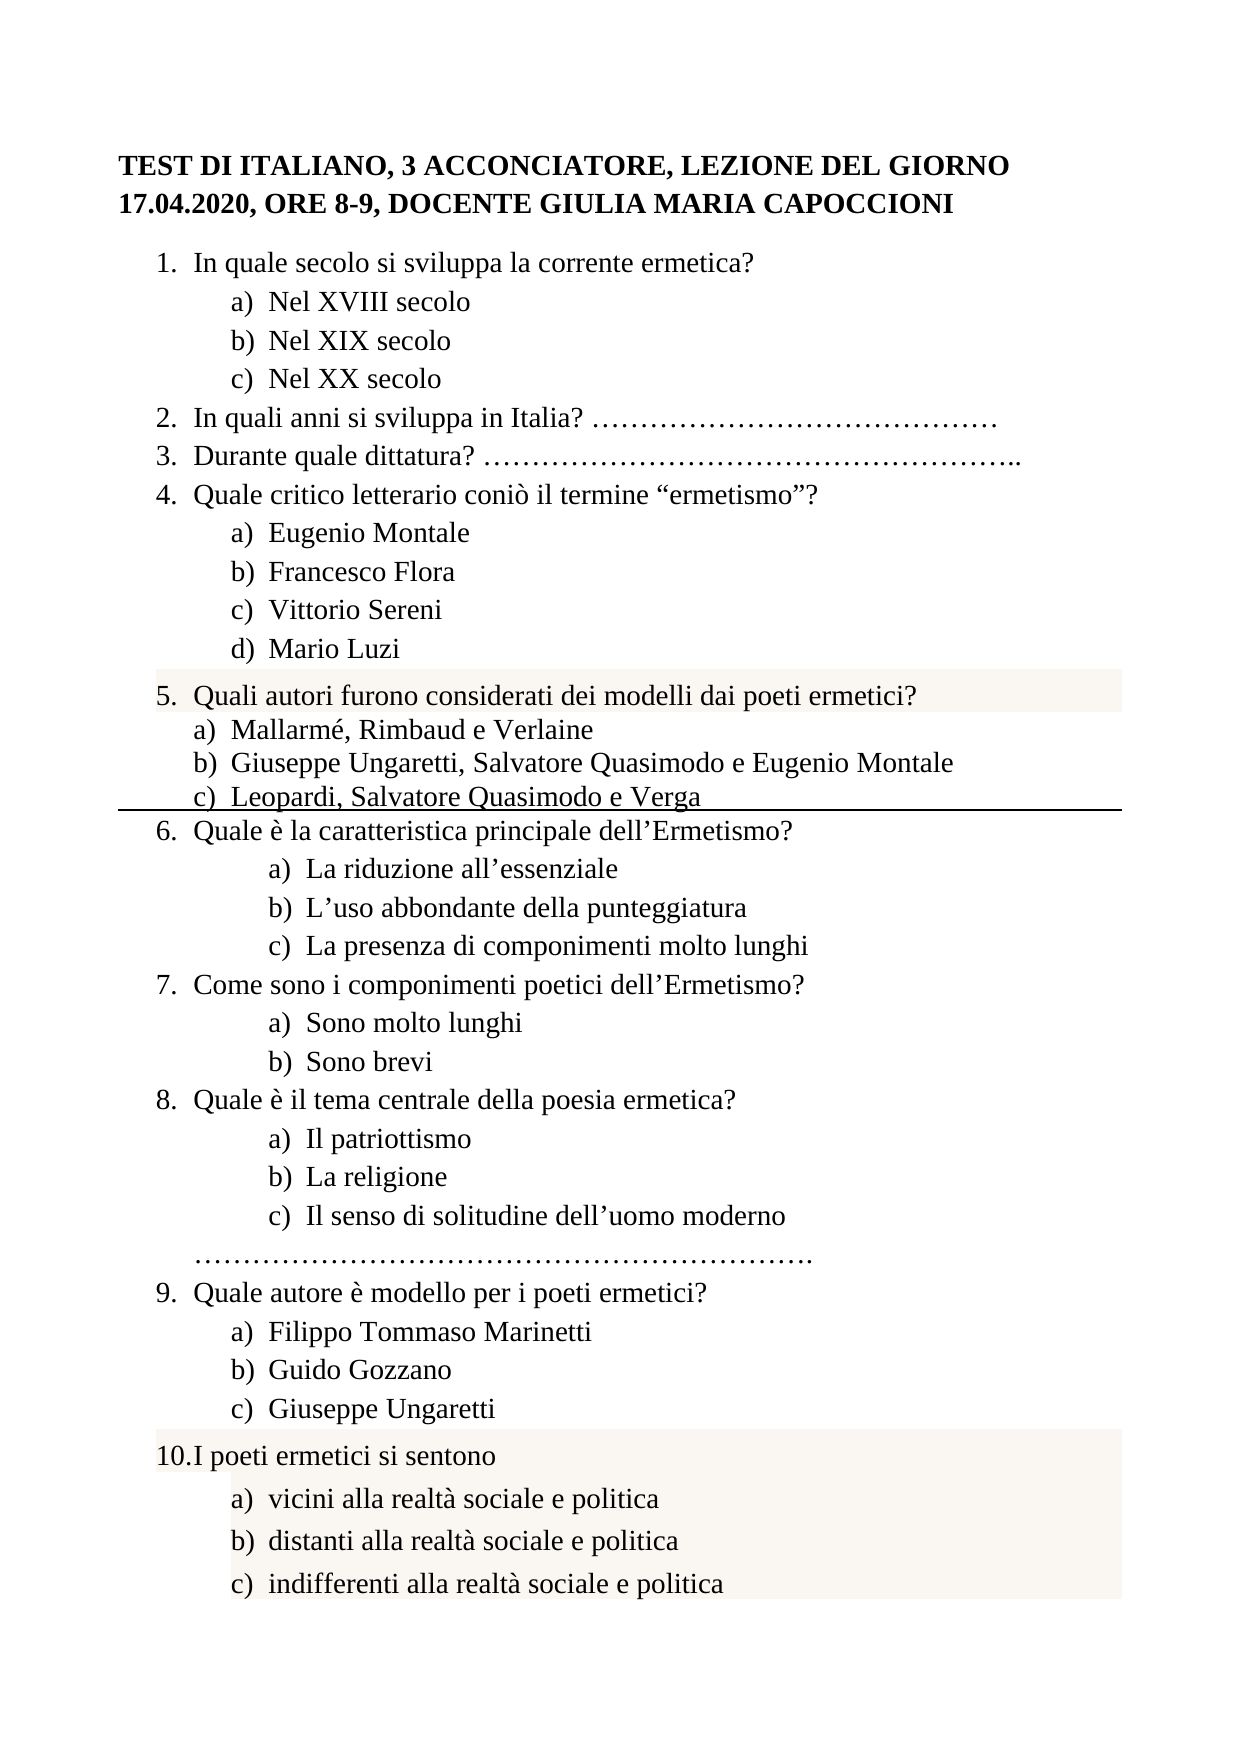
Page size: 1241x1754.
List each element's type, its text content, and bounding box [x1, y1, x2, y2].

list Il patriottismo [268, 1121, 1122, 1154]
list indifferenti alla realtà sociale e politica [231, 1557, 1122, 1599]
list Giuseppe Ungaretti, Salvatore Quasimodo e Eugenio Montale [193, 746, 1122, 779]
list Quale critico letterario coniò il termine “ermetismo”? [156, 477, 1122, 510]
list Leopardi, Salvatore Quasimodo e Verga [193, 779, 1122, 809]
list Quale autore è modello per i poeti ermetici? [156, 1275, 1122, 1309]
list Vittorio Sereni [231, 592, 1122, 626]
list Eugenio Montale [231, 515, 1122, 549]
list Sono molto lunghi [268, 1005, 1122, 1039]
list Nel XX secolo [231, 361, 1122, 395]
list Come sono i componimenti poetici dell’Ermetismo? [156, 967, 1122, 1000]
list Francesco Flora [231, 554, 1122, 587]
list Nel XVIII secolo [231, 284, 1122, 318]
list I poeti ermetici si sentono [156, 1429, 1122, 1472]
list Nel XIX secolo [231, 323, 1122, 356]
list Sono brevi [268, 1044, 1122, 1077]
list La religione [268, 1159, 1122, 1193]
list ………………………………………………………. [193, 1237, 1122, 1270]
list Il senso di solitudine dell’uomo moderno [268, 1198, 1122, 1232]
list Filippo Tommaso Marinetti [231, 1314, 1122, 1347]
list Quali autori furono considerati dei modelli dai poeti ermetici? [156, 669, 1122, 712]
list Giuseppe Ungaretti [231, 1391, 1122, 1424]
list Guido Gozzano [231, 1352, 1122, 1386]
text TEST DI ITALIANO, 3 ACCONCIATORE, LEZIONE DEL GIORNO 17.04.2020, ORE 8-9, DOCENTE GIULIA MARIA CAPOCCIONI [118, 148, 1122, 220]
list Durante quale dittatura? ……………………………………………….. [156, 438, 1122, 472]
list vicini alla realtà sociale e politica [231, 1472, 1122, 1514]
list La presenza di componimenti molto lunghi [268, 928, 1122, 962]
list Mallarmé, Rimbaud e Verlaine [193, 712, 1122, 746]
list L’uso abbondante della punteggiatura [268, 890, 1122, 923]
list La riduzione all’essenziale [268, 851, 1122, 885]
list In quali anni si sviluppa in Italia? …………………………………… [156, 400, 1122, 433]
list distanti alla realtà sociale e politica [231, 1514, 1122, 1557]
list Quale è il tema centrale della poesia ermetica? [156, 1082, 1122, 1116]
list Mario Luzi [231, 631, 1122, 664]
list Quale è la caratteristica principale dell’Ermetismo? [156, 813, 1122, 846]
list In quale secolo si sviluppa la corrente ermetica? [156, 246, 1122, 279]
